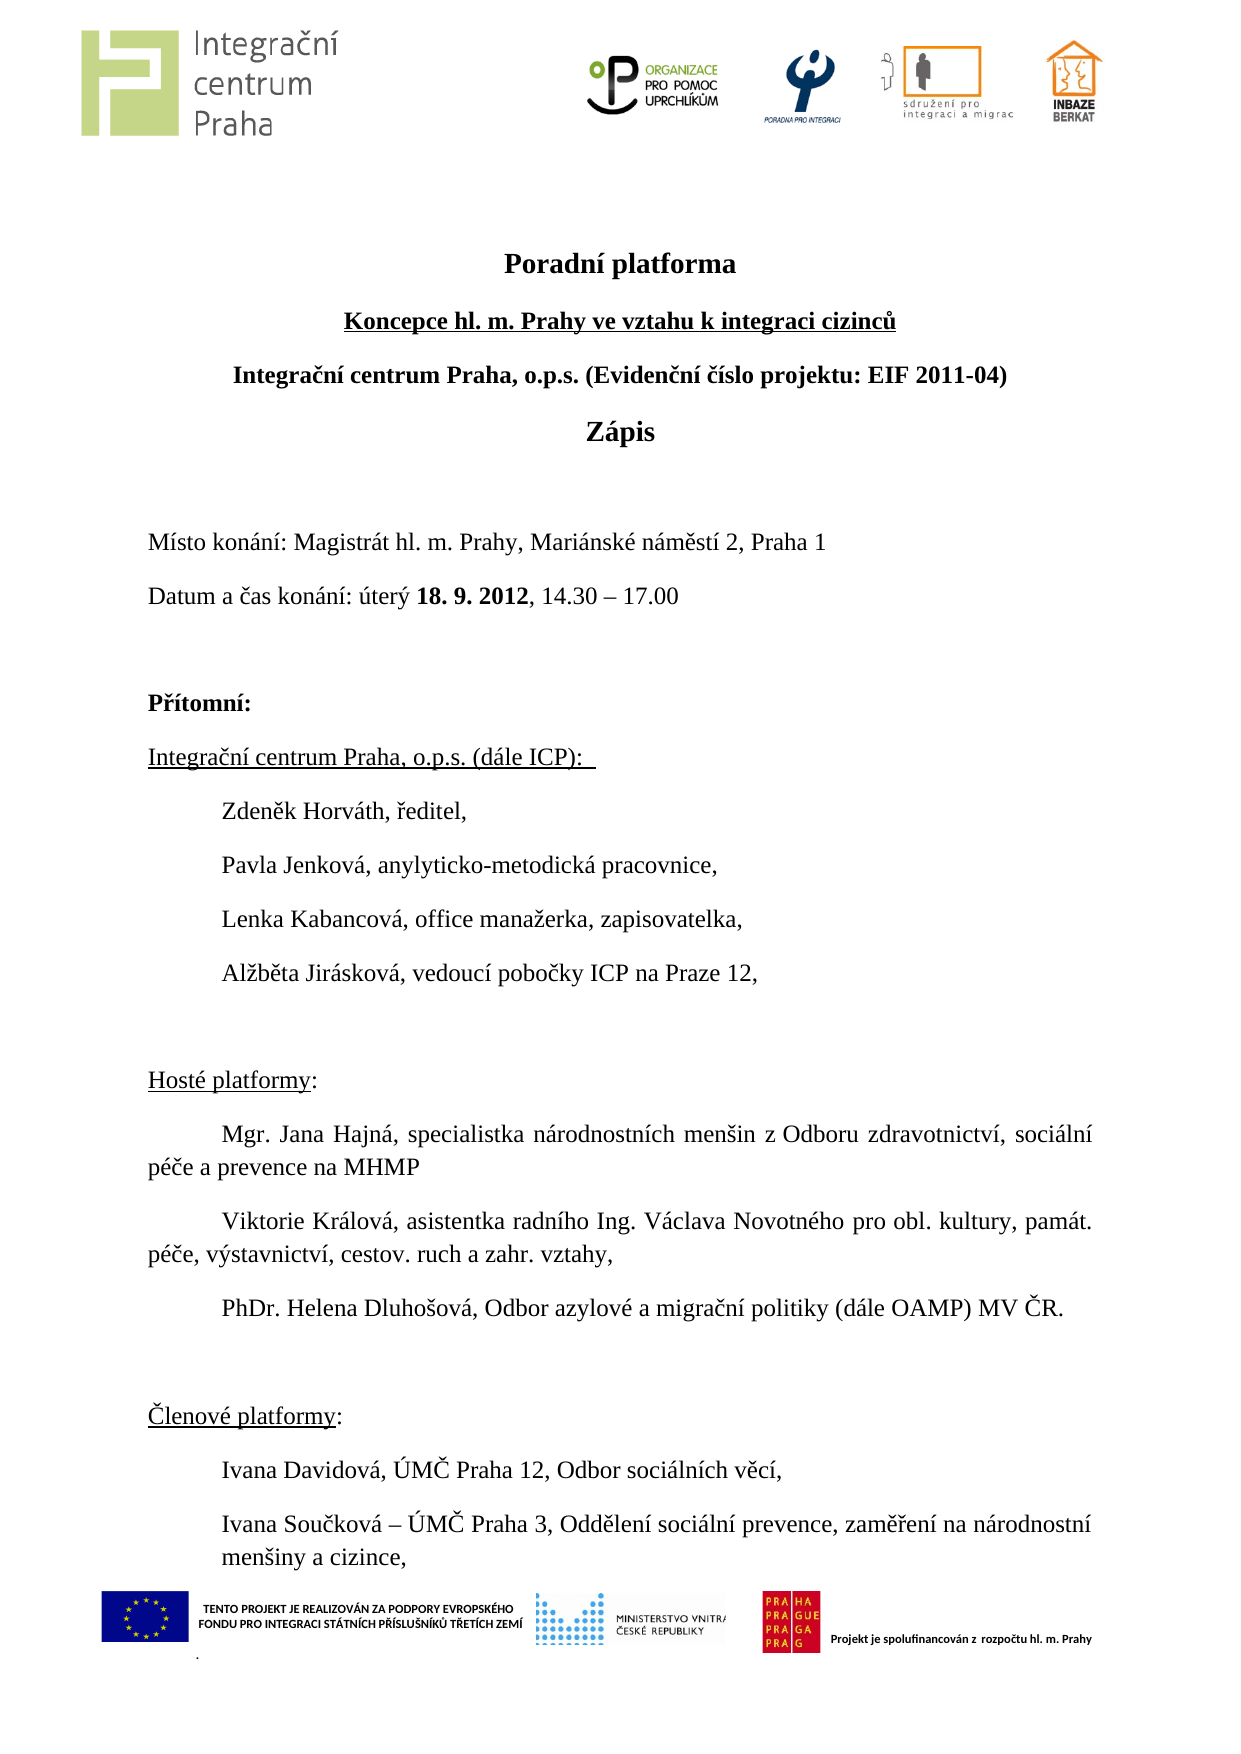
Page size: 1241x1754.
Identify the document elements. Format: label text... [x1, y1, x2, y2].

text Hosté platformy: [148, 1066, 1093, 1094]
picture [578, 47, 725, 120]
text PhDr. Helena Dluhošová, Odbor azylové a migrační politiky (dále OAMP) MV ČR. [148, 1293, 1093, 1322]
text Pavla Jenková, anylyticko-metodická pracovnice, [148, 850, 1093, 879]
text Místo konání: Magistrát hl. m. Prahy, Mariánské náměstí 2, Praha 1 [148, 527, 1093, 556]
text Integrační centrum Praha, o.p.s. (dále ICP): [148, 742, 1093, 771]
text Viktorie Králová, asistentka radního Ing. Václava Novotného pro obl. kultury, památ. péče, výstavnictví, cestov. ruch a zahr. vztahy, [148, 1206, 1093, 1268]
text Koncepce hl. m. Prahy ve vztahu k integraci cizinců [148, 306, 1093, 335]
picture [64, 13, 352, 148]
text Mgr. Jana Hajná, specialistka národnostních menšin z Odboru zdravotnictví, sociální péče a prevence na MHMP [148, 1119, 1093, 1181]
text Lenka Kabancová, office manažerka, zapisovatelka, [148, 904, 1093, 933]
picture [879, 46, 1014, 125]
picture [761, 1591, 820, 1652]
text Alžběta Jirásková, vedoucí pobočky ICP na Praze 12, [148, 958, 1093, 987]
picture [1042, 39, 1106, 126]
text Ivana Součková – ÚMČ Praha 3, Oddělení sociální prevence, zaměření na národnostní menšiny a cizince, [221, 1509, 1093, 1571]
text Poradní platforma [148, 247, 1093, 280]
text Integrační centrum Praha, o.p.s. (Evidenční číslo projektu: EIF 2011-04) [148, 360, 1093, 389]
text Zdeněk Horváth, ředitel, [148, 796, 1093, 825]
text Ivana Davidová, ÚMČ Praha 12, Odbor sociálních věcí, [148, 1455, 1093, 1484]
text Zápis [148, 414, 1093, 447]
picture [535, 1593, 726, 1644]
text Členové platformy: [148, 1401, 1093, 1430]
picture [761, 46, 842, 122]
text Datum a čas konání: úterý 18. 9. 2012, 14.30 – 17.00 [148, 581, 1093, 609]
text Přítomní: [148, 688, 1093, 717]
